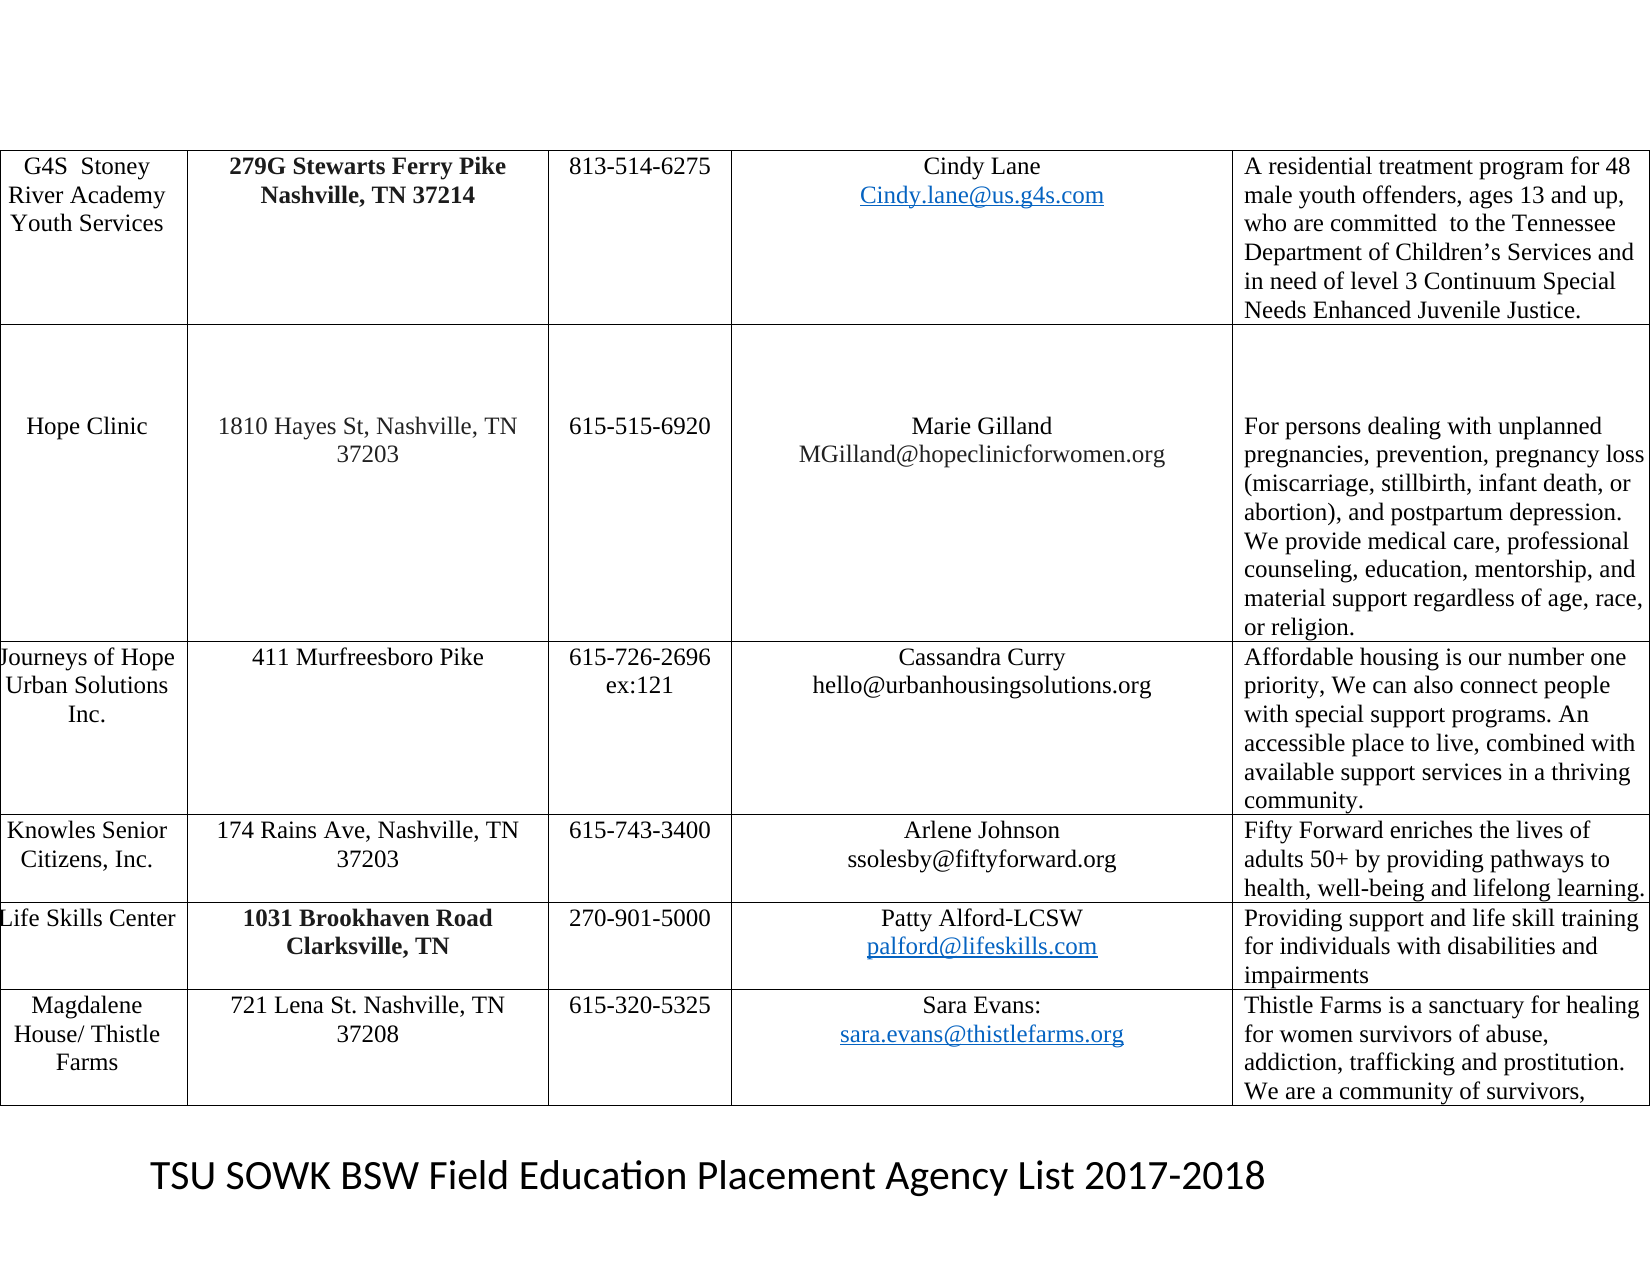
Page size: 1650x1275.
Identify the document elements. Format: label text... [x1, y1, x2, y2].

table_cell 1810 Hayes St, Nashville, TN 37203 [188, 325, 548, 641]
table_cell 615-743-3400 [549, 815, 731, 902]
table_cell Journeys of Hope Urban Solutions Inc. [1, 642, 187, 814]
table_cell 615-726-2696 ex:121 [549, 642, 731, 814]
table_cell 615-515-6920 [549, 325, 731, 641]
table_cell Providing support and life skill training for individuals with disabilities and impairments [1233, 903, 1649, 989]
table_cell 279G Stewarts Ferry Pike Nashville, TN 37214 [188, 151, 548, 323]
table_cell Arlene Johnson ssolesby@fiftyforward.org [732, 815, 1232, 902]
table_cell Cindy Lane Cindy.lane@us.g4s.com [732, 151, 1232, 323]
table_cell Fifty Forward enriches the lives of adults 50+ by providing pathways to health, well-being and lifelong learning. [1233, 815, 1649, 902]
table_cell Patty Alford-LCSW palford@lifeskills.com [732, 903, 1232, 989]
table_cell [188, 990, 548, 1105]
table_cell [732, 990, 1232, 1105]
table_cell 411 Murfreesboro Pike [188, 642, 548, 814]
table_cell Marie Gilland MGilland@hopeclinicforwomen.org [732, 325, 1232, 641]
table_cell For persons dealing with unplanned pregnancies, prevention, pregnancy loss (miscarriage, stillbirth, infant death, or abortion), and postpartum depression. We provide medical care, professional counseling, education, mentorship, and material support regardless of age, race, or religion. [1233, 325, 1649, 641]
table_cell 615-320-5325 [549, 990, 731, 1105]
table_cell Cassandra Curry hello@urbanhousingsolutions.org [732, 642, 1232, 814]
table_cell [1, 990, 187, 1105]
table_cell A residential treatment program for 48 male youth offenders, ages 13 and up, who are committed to the Tennessee Department of Children’s Services and in need of level 3 Continuum Special Needs Enhanced Juvenile Justice. [1233, 151, 1649, 323]
table_cell Affordable housing is our number one priority, We can also connect people with special support programs. An accessible place to live, combined with available support services in a thriving community. [1233, 642, 1649, 814]
table_cell 270-901-5000 [549, 903, 731, 989]
table_cell 174 Rains Ave, Nashville, TN 37203 [188, 815, 548, 902]
table_cell 813-514-6275 [549, 151, 731, 323]
table_cell Life Skills Center [1, 903, 187, 989]
table_cell Knowles Senior Citizens, Inc. [1, 815, 187, 902]
table_cell Hope Clinic [1, 325, 187, 641]
table_cell 1031 Brookhaven Road Clarksville, TN [188, 903, 548, 989]
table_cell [1233, 990, 1649, 1105]
table_cell G4S Stoney River Academy Youth Services [1, 151, 187, 323]
